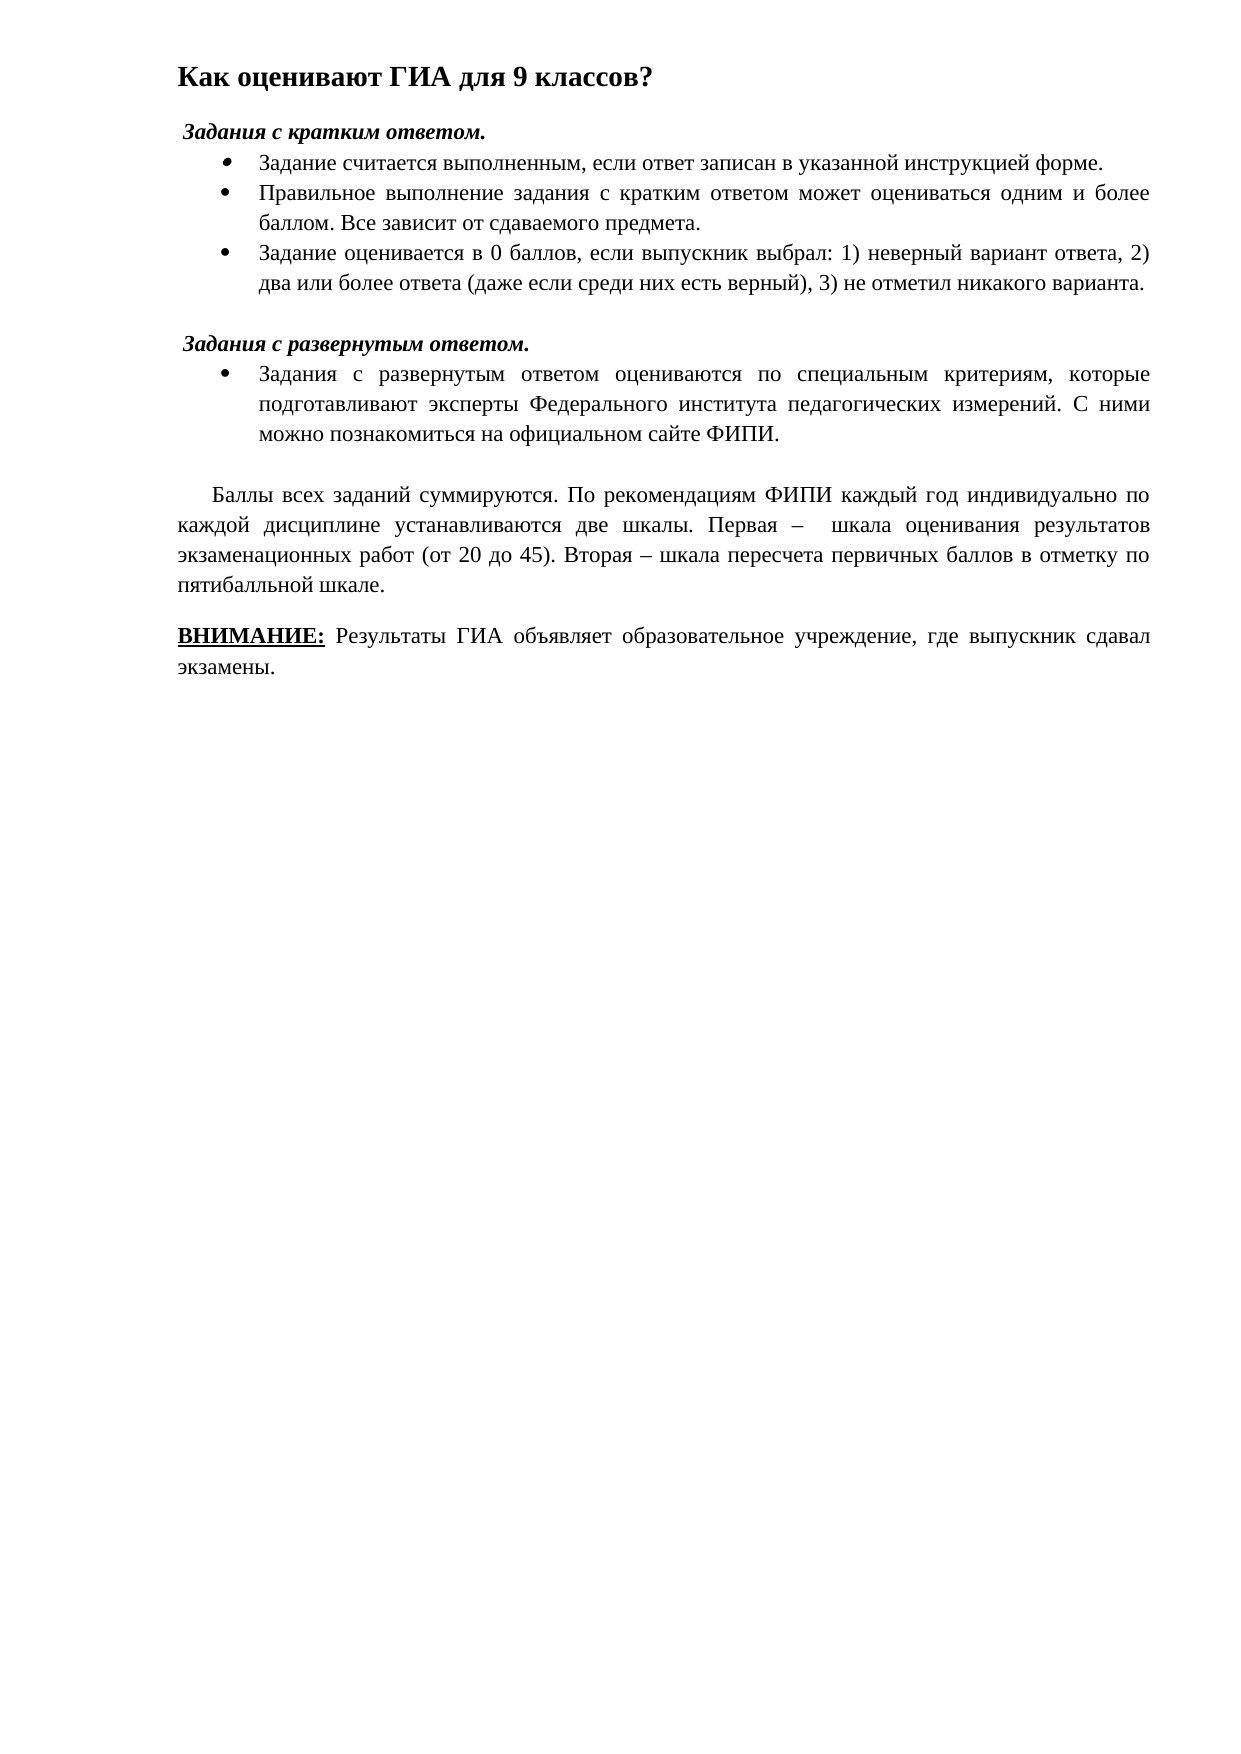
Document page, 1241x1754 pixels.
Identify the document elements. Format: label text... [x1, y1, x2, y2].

text Задания с кратким ответом. [177, 118, 1152, 145]
text ВНИМАНИЕ: Результаты ГИА объявляет образовательное учреждение, где выпускник сдавал экзамены. [177, 623, 1152, 679]
list Задания с развернутым ответом оцениваются по специальным критериям, которые подготавливают эксперты Федерального института педагогических измерений. С ними можно познакомиться на официальном сайте ФИПИ. [221, 360, 1152, 447]
list Задание оценивается в 0 баллов, если выпускник выбрал: 1) неверный вариант ответа, 2) два или более ответа (даже если среди них есть верный), 3) не отметил никакого варианта. [221, 239, 1152, 296]
text Как оценивают ГИА для 9 классов? [177, 59, 1152, 93]
text Задания с развернутым ответом. [177, 330, 1152, 356]
list Задание считается выполненным, если ответ записан в указанной инструкцией форме. [221, 149, 1152, 175]
text Баллы всех заданий суммируются. По рекомендациям ФИПИ каждый год индивидуально по каждой дисциплине устанавливаются две шкалы. Первая – шкала оценивания результатов экзаменационных работ (от 20 до 45). Вторая – шкала пересчета первичных баллов в отметку по пятибалльной шкале. [177, 481, 1152, 598]
list Правильное выполнение задания с кратким ответом может оцениваться одним и более баллом. Все зависит от сдаваемого предмета. [221, 179, 1152, 235]
